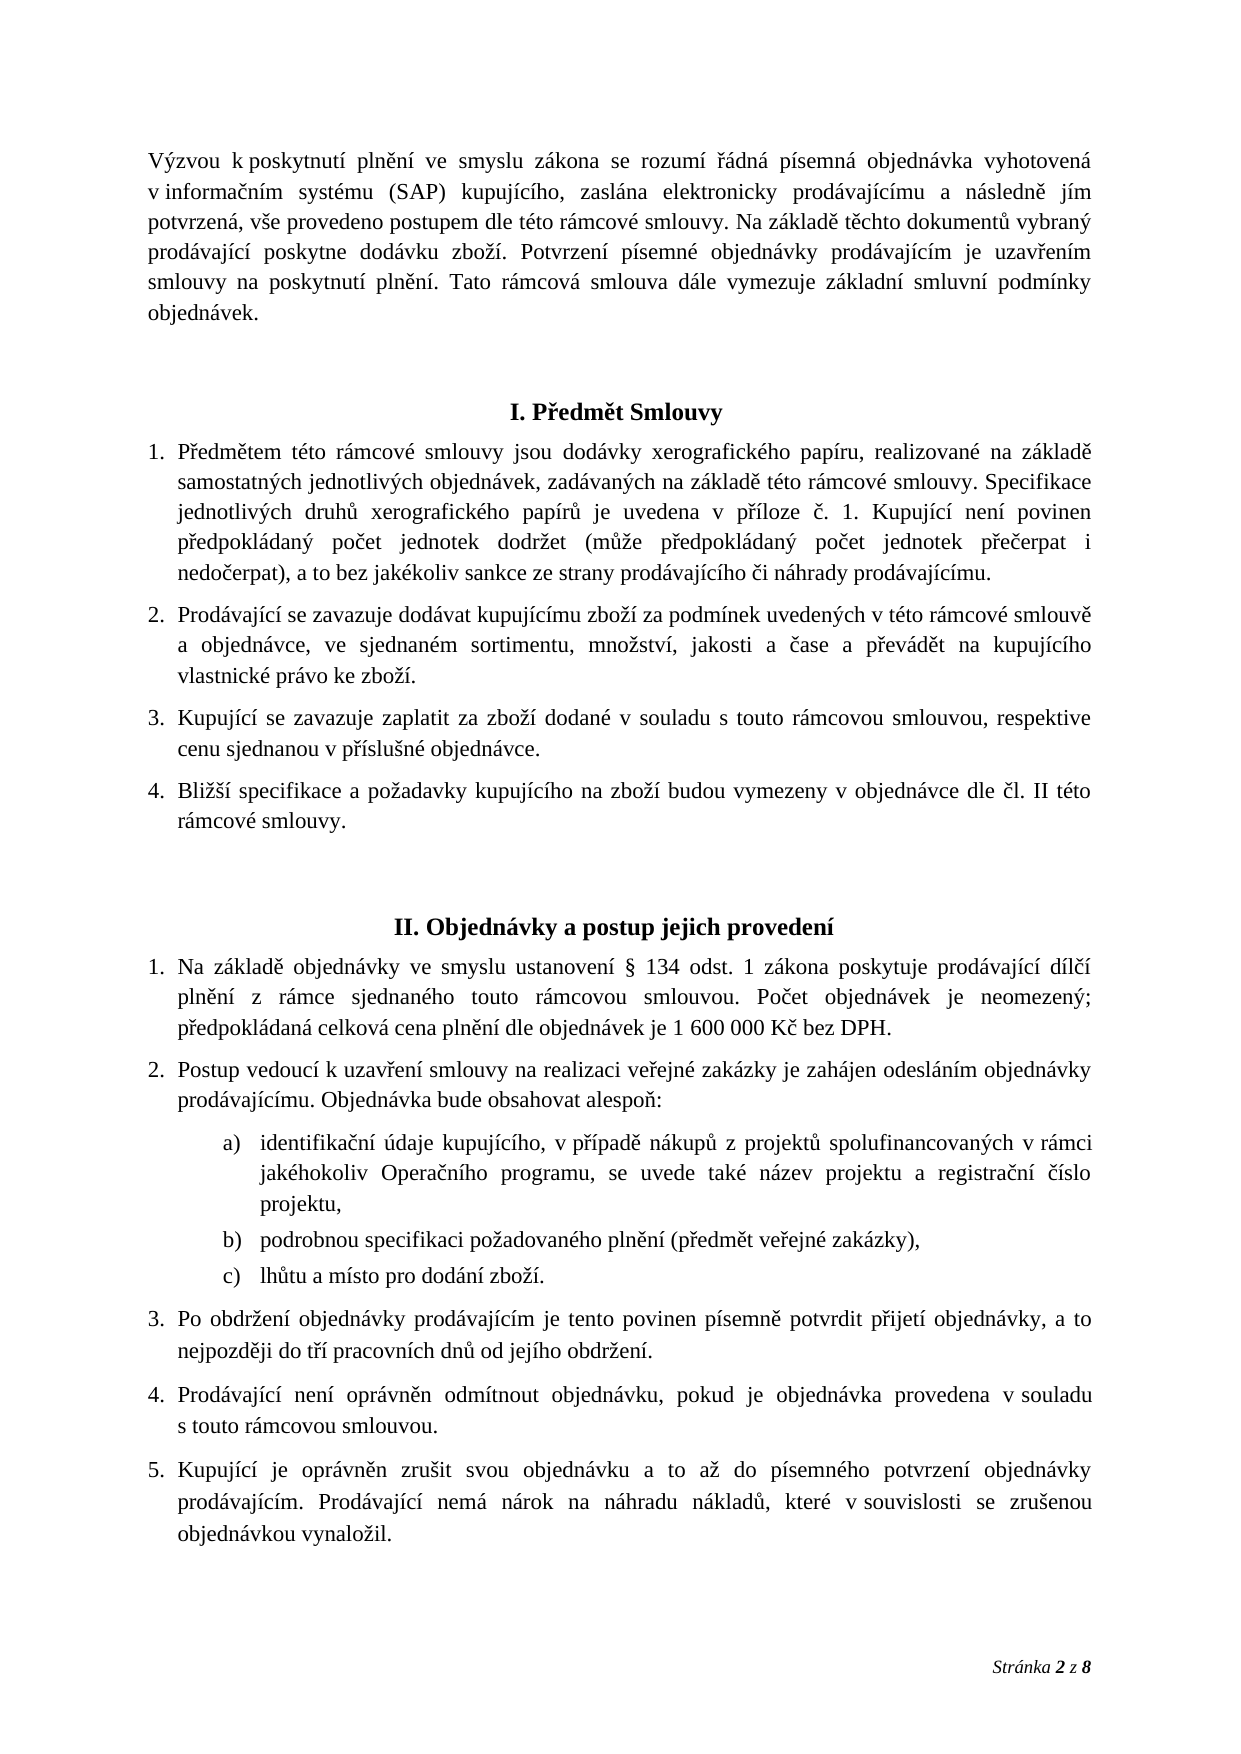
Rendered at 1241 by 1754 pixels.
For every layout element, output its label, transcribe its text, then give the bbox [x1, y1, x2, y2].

list Na základě objednávky ve smyslu ustanovení § 134 odst. 1 zákona poskytuje prodávající dílčí plnění z rámce sjednaného touto rámcovou smlouvou. Počet objednávek je neomezený; předpokládaná celková cena plnění dle objednávek je 1 600 000 Kč bez DPH. [148, 953, 1093, 1040]
text Kupující je oprávněn zrušit svou objednávku a to až do písemného potvrzení objednávky prodávajícím. Prodávající nemá nárok na náhradu nákladů, které v souvislosti se zrušenou objednávkou vynaložil. [148, 1456, 1093, 1546]
text Předmět Smlouvy [148, 397, 1093, 425]
text Prodávající není oprávněn odmítnout objednávku, pokud je objednávka provedena v souladu s touto rámcovou smlouvou. [148, 1381, 1093, 1439]
list Předmětem této rámcové smlouvy jsou dodávky xerografického papíru, realizované na základě samostatných jednotlivých objednávek, zadávaných na základě této rámcové smlouvy. Specifikace jednotlivých druhů xerografického papírů je uvedena v příloze č. 1. Kupující není povinen předpokládaný počet jednotek dodržet (může předpokládaný počet jednotek přečerpat i nedočerpat), a to bez jakékoliv sankce ze strany prodávajícího či náhrady prodávajícímu. [148, 438, 1093, 585]
text Objednávky a postup jejich provedení [148, 912, 1093, 941]
text Postup vedoucí k uzavření smlouvy na realizaci veřejné zakázky je zahájen odesláním objednávky prodávajícímu. Objednávka bude obsahovat alespoň: [148, 1056, 1093, 1113]
text Po obdržení objednávky prodávajícím je tento povinen písemně potvrdit přijetí objednávky, a to nejpozději do tří pracovních dnů od jejího obdržení. [148, 1305, 1093, 1363]
list lhůtu a místo pro dodání zboží. [223, 1262, 1093, 1289]
list podrobnou specifikaci požadovaného plnění (předmět veřejné zakázky), [223, 1226, 1093, 1252]
list Prodávající se zavazuje dodávat kupujícímu zboží za podmínek uvedených v této rámcové smlouvě a objednávce, ve sjednaném sortimentu, množství, jakosti a čase a převádět na kupujícího vlastnické právo ke zboží. [148, 601, 1093, 688]
text Výzvou k poskytnutí plnění ve smyslu zákona se rozumí řádná písemná objednávka vyhotovená v informačním systému (SAP) kupujícího, zaslána elektronicky prodávajícímu a následně jím potvrzená, vše provedeno postupem dle této rámcové smlouvy. Na základě těchto dokumentů vybraný prodávající poskytne dodávku zboží. Potvrzení písemné objednávky prodávajícím je uzavřením smlouvy na poskytnutí plnění. Tato rámcová smlouva dále vymezuje základní smluvní podmínky objednávek. [148, 148, 1093, 325]
list Kupující se zavazuje zaplatit za zboží dodané v souladu s touto rámcovou smlouvou, respektive cenu sjednanou v příslušné objednávce. [148, 704, 1093, 761]
list Bližší specifikace a požadavky kupujícího na zboží budou vymezeny v objednávce dle čl. II této rámcové smlouvy. [148, 777, 1093, 834]
list identifikační údaje kupujícího, v případě nákupů z projektů spolufinancovaných v rámci jakéhokoliv Operačního programu, se uvede také název projektu a registrační číslo projektu, [223, 1129, 1093, 1216]
